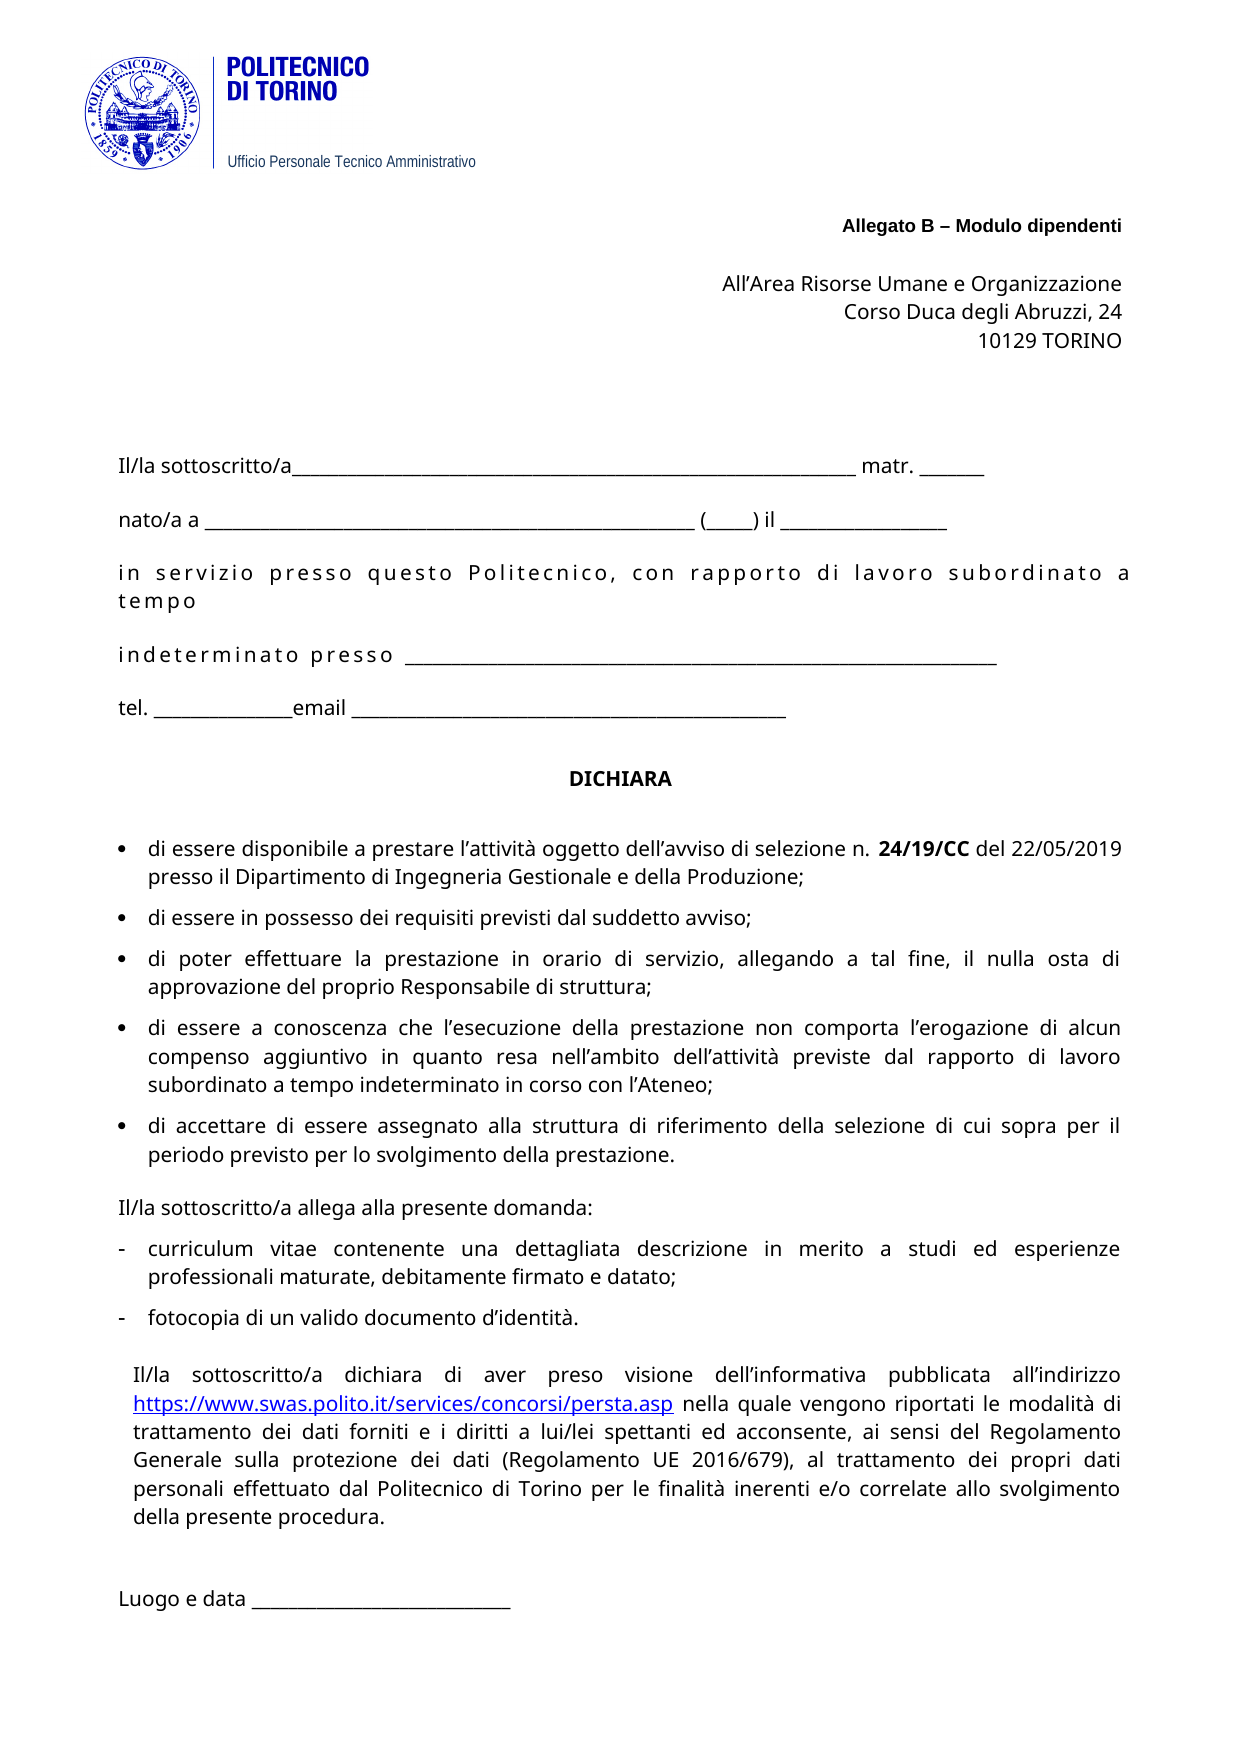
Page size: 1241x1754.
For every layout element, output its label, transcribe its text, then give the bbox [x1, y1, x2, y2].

list fotocopia di un valido documento d’identità. [118, 1303, 1122, 1332]
picture [80, 52, 374, 174]
list di poter effettuare la prestazione in orario di servizio, allegando a tal fine, il nulla osta di approvazione del proprio Responsabile di struttura; [118, 944, 1122, 1001]
text DICHIARA [118, 764, 1122, 792]
text indeterminato presso ________________________________________________________________ [118, 640, 1122, 668]
list di essere in possesso dei requisiti previsti dal suddetto avviso; [118, 903, 1122, 932]
list di essere a conoscenza che l’esecuzione della prestazione non comporta l’erogazione di alcun compenso aggiuntivo in quanto resa nell’ambito dell’attività previste dal rapporto di lavoro subordinato a tempo indeterminato in corso con l’Ateneo; [118, 1013, 1122, 1099]
text in servizio presso questo Politecnico, con rapporto di lavoro subordinato a tempo [118, 558, 1131, 615]
text All’Area Risorse Umane e Organizzazione [591, 269, 1122, 297]
text tel. _______________email _______________________________________________ [118, 693, 1122, 722]
text Il/la sottoscritto/a dichiara di aver preso visione dell’informativa pubblicata all’indirizzo https://www.swas.polito.it/services/concorsi/persta.asp nella quale vengono riportati le modalità di trattamento dei dati forniti e i diritti a lui/lei spettanti ed acconsente, ai sensi del Regolamento Generale sulla protezione dei dati (Regolamento UE 2016/679), al trattamento dei propri dati personali effettuato dal Politecnico di Torino per le finalità inerenti e/o correlate allo svolgimento della presente procedura. [133, 1360, 1122, 1531]
list di essere disponibile a prestare l’attività oggetto dell’avviso di selezione n. 24/19/CC del 22/05/2019 presso il Dipartimento di Ingegneria Gestionale e della Produzione; [118, 834, 1122, 891]
text Luogo e data ____________________________ [118, 1584, 1122, 1613]
text Corso Duca degli Abruzzi, 24 [591, 297, 1122, 326]
list curriculum vitae contenente una dettagliata descrizione in merito a studi ed esperienze professionali maturate, debitamente firmato e datato; [118, 1234, 1122, 1291]
text nato/a a _____________________________________________________ (_____) il __________________ [118, 505, 1122, 533]
text Il/la sottoscritto/a allega alla presente domanda: [118, 1193, 1122, 1222]
text Il/la sottoscritto/a_____________________________________________________________ matr. _______ [118, 451, 1122, 480]
text 10129 TORINO [591, 326, 1122, 354]
list di accettare di essere assegnato alla struttura di riferimento della selezione di cui sopra per il periodo previsto per lo svolgimento della prestazione. [118, 1111, 1122, 1168]
